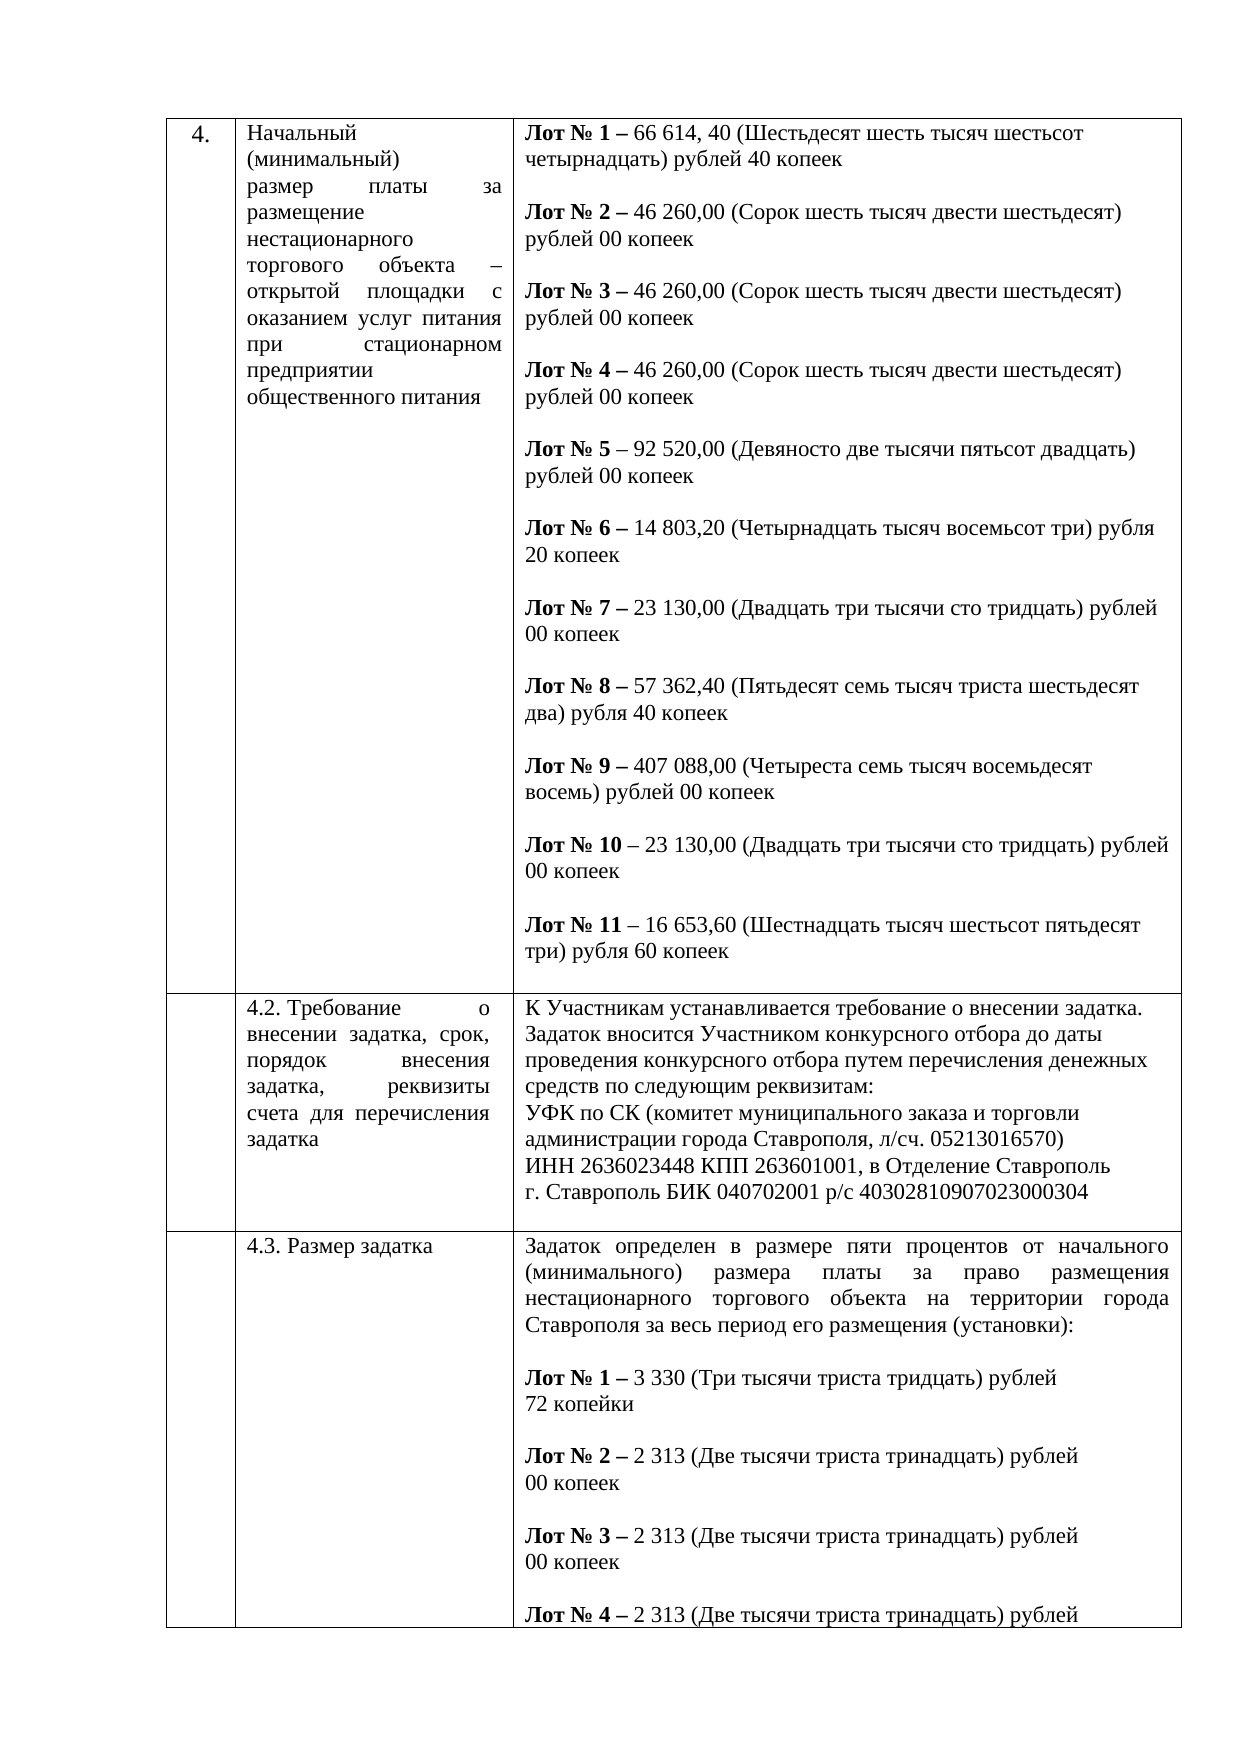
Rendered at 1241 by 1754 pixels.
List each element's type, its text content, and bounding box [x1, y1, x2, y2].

table_cell Лот № 1 – 66 614, 40 (Шестьдесят шесть тысяч шестьсот четырнадцать) рублей 40 копеек Лот № 2 – 46 260,00 (Сорок шесть тысяч двести шестьдесят) рублей 00 копеек Лот № 3 – 46 260,00 (Сорок шесть тысяч двести шестьдесят) рублей 00 копеек Лот № 4 – 46 260,00 (Сорок шесть тысяч двести шестьдесят) рублей 00 копеек Лот № 5 – 92 520,00 (Девяносто две тысячи пятьсот двадцать) рублей 00 копеек Лот № 6 – 14 803,20 (Четырнадцать тысяч восемьсот три) рубля 20 копеек Лот № 7 – 23 130,00 (Двадцать три тысячи сто тридцать) рублей 00 копеек Лот № 8 – 57 362,40 (Пятьдесят семь тысяч триста шестьдесят два) рубля 40 копеек Лот № 9 – 407 088,00 (Четыреста семь тысяч восемьдесят восемь) рублей 00 копеек Лот № 10 – 23 130,00 (Двадцать три тысячи сто тридцать) рублей 00 копеек Лот № 11 – 16 653,60 (Шестнадцать тысяч шестьсот пятьдесят три) рубля 60 копеек [514, 119, 1181, 992]
table_cell [167, 994, 235, 1231]
table_cell 4.2. Требование о внесении задатка, срок, порядок внесения задатка, реквизиты счета для перечисления задатка [236, 994, 513, 1231]
table_cell 4.3. Размер задатка [236, 1232, 513, 1627]
table_cell Начальный (минимальный) размер платы за размещение нестационарного торгового объекта – открытой площадки с оказанием услуг питания при стационарном предприятии общественного питания [236, 119, 513, 992]
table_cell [514, 1232, 1181, 1627]
table_cell [167, 1232, 235, 1627]
table_cell 4. [167, 119, 235, 992]
table_cell К Участникам устанавливается требование о внесении задатка. Задаток вносится Участником конкурсного отбора до даты проведения конкурсного отбора путем перечисления денежных средств по следующим реквизитам: УФК по СК (комитет муниципального заказа и торговли администрации города Ставрополя, л/сч. 05213016570) ИНН 2636023448 КПП 263601001, в Отделение Ставрополь г. Ставрополь БИК 040702001 р/с 40302810907023000304 [514, 994, 1181, 1231]
